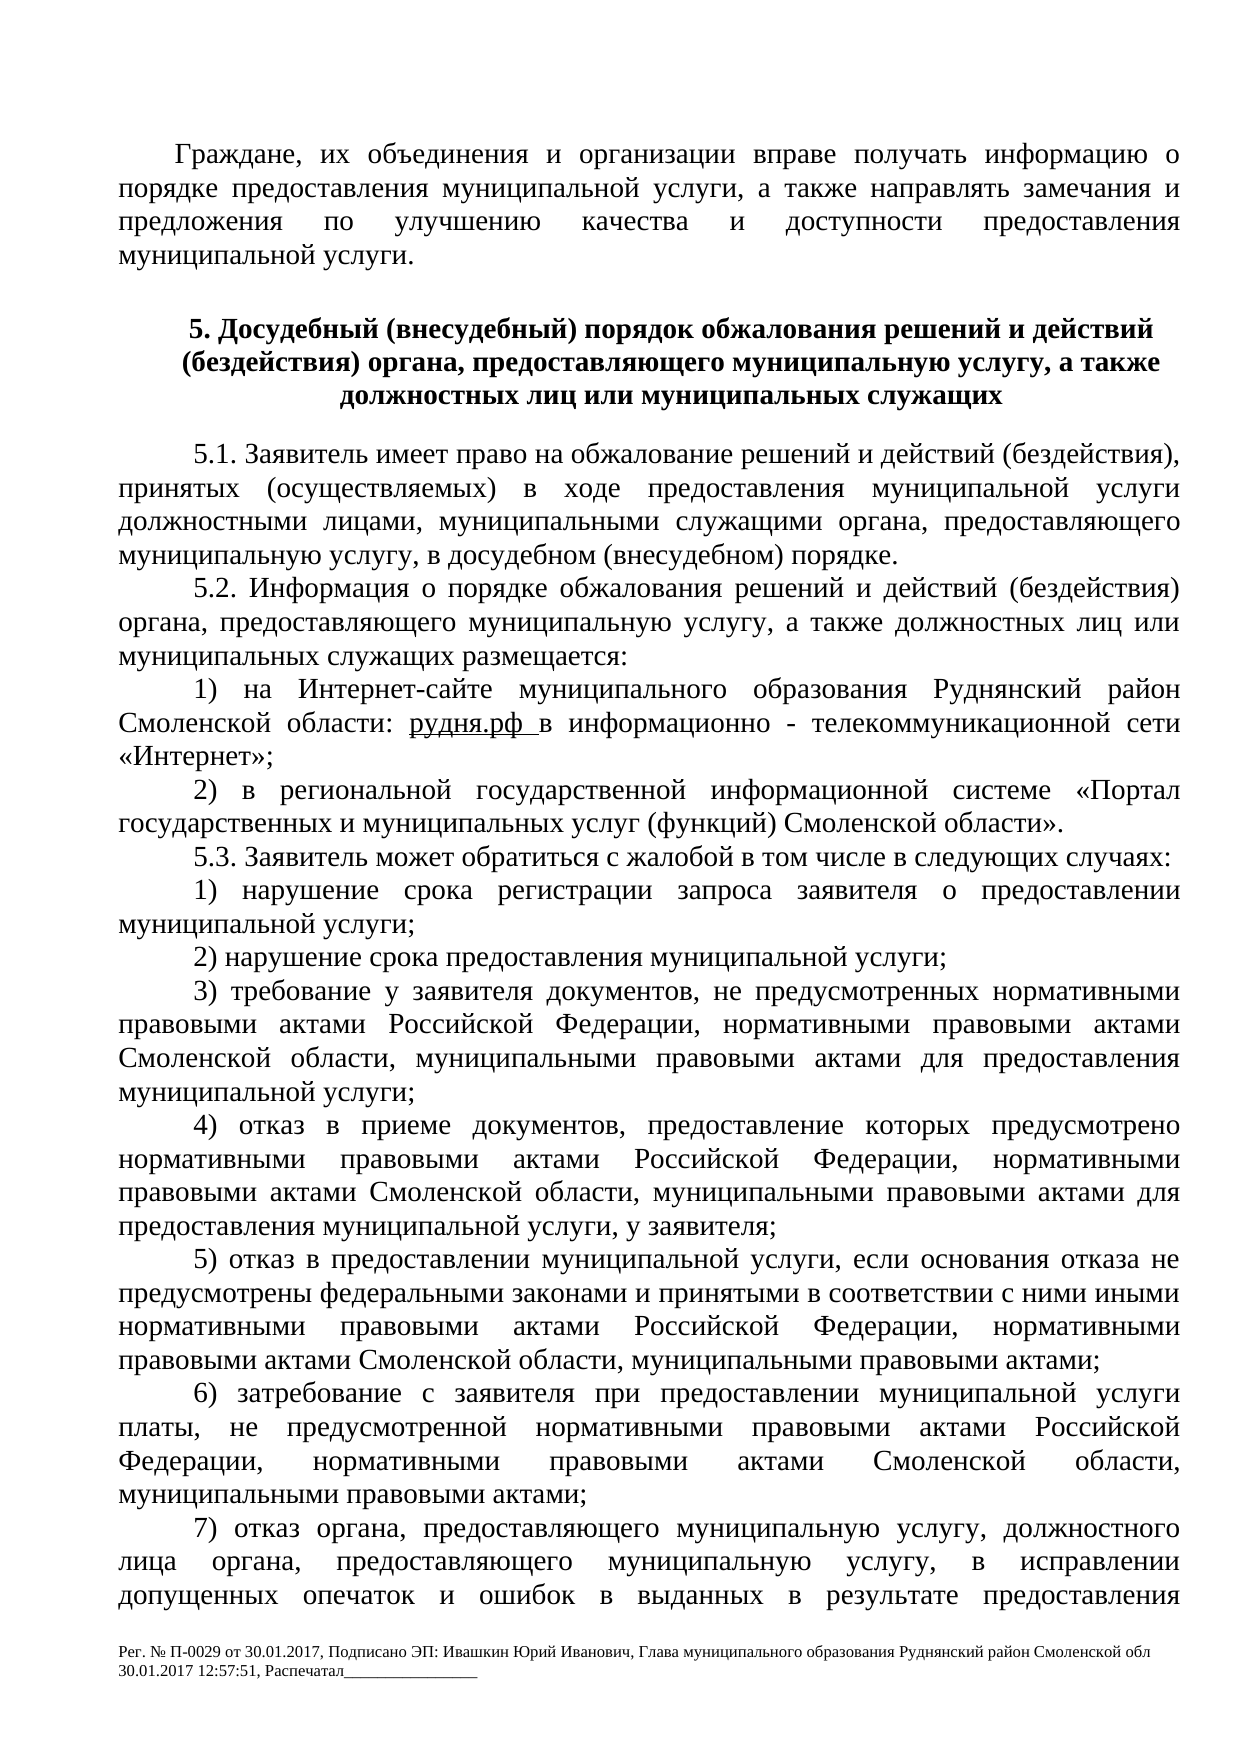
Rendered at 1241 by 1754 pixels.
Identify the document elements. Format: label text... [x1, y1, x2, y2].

text Граждане, их объединения и организации вправе получать информацию о порядке предоставления муниципальной услуги, а также направлять замечания и предложения по улучшению качества и доступности предоставления муниципальной услуги. [118, 136, 1181, 270]
text 2) нарушение срока предоставления муниципальной услуги; [118, 939, 1181, 973]
text 2) в региональной государственной информационной системе «Портал государственных и муниципальных услуг (функций) Смоленской области». [118, 772, 1181, 839]
text 3) требование у заявителя документов, не предусмотренных нормативными правовыми актами Российской Федерации, нормативными правовыми актами Смоленской области, муниципальными правовыми актами для предоставления муниципальной услуги; [118, 973, 1181, 1107]
text 6) затребование с заявителя при предоставлении муниципальной услуги платы, не предусмотренной нормативными правовыми актами Российской Федерации, нормативными правовыми актами Смоленской области, муниципальными правовыми актами; [118, 1376, 1181, 1510]
text 1) нарушение срока регистрации запроса заявителя о предоставлении муниципальной услуги; [118, 872, 1181, 939]
text 5.2. Информация о порядке обжалования решений и действий (бездействия) органа, предоставляющего муниципальную услугу, а также должностных лиц или муниципальных служащих размещается: [118, 571, 1181, 671]
text 5.3. Заявитель может обратиться с жалобой в том числе в следующих случаях: [118, 839, 1181, 872]
text 4) отказ в приеме документов, предоставление которых предусмотрено нормативными правовыми актами Российской Федерации, нормативными правовыми актами Смоленской области, муниципальными правовыми актами для предоставления муниципальной услуги, у заявителя; [118, 1107, 1181, 1241]
text 5.1. Заявитель имеет право на обжалование решений и действий (бездействия), принятых (осуществляемых) в ходе предоставления муниципальной услуги должностными лицами, муниципальными служащими органа, предоставляющего муниципальную услугу, в досудебном (внесудебном) порядке. [118, 436, 1181, 571]
text 5. Досудебный (внесудебный) порядок обжалования решений и действий (бездействия) органа, предоставляющего муниципальную услугу, а также должностных лиц или муниципальных служащих [161, 312, 1181, 411]
text 1) на Интернет-сайте муниципального образования Руднянский район Смоленской области: рудня.рф в информационно - телекоммуникационной сети «Интернет»; [118, 671, 1181, 772]
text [118, 1510, 1181, 1610]
text 5) отказ в предоставлении муниципальной услуги, если основания отказа не предусмотрены федеральными законами и принятыми в соответствии с ними иными нормативными правовыми актами Российской Федерации, нормативными правовыми актами Смоленской области, муниципальными правовыми актами; [118, 1241, 1181, 1376]
